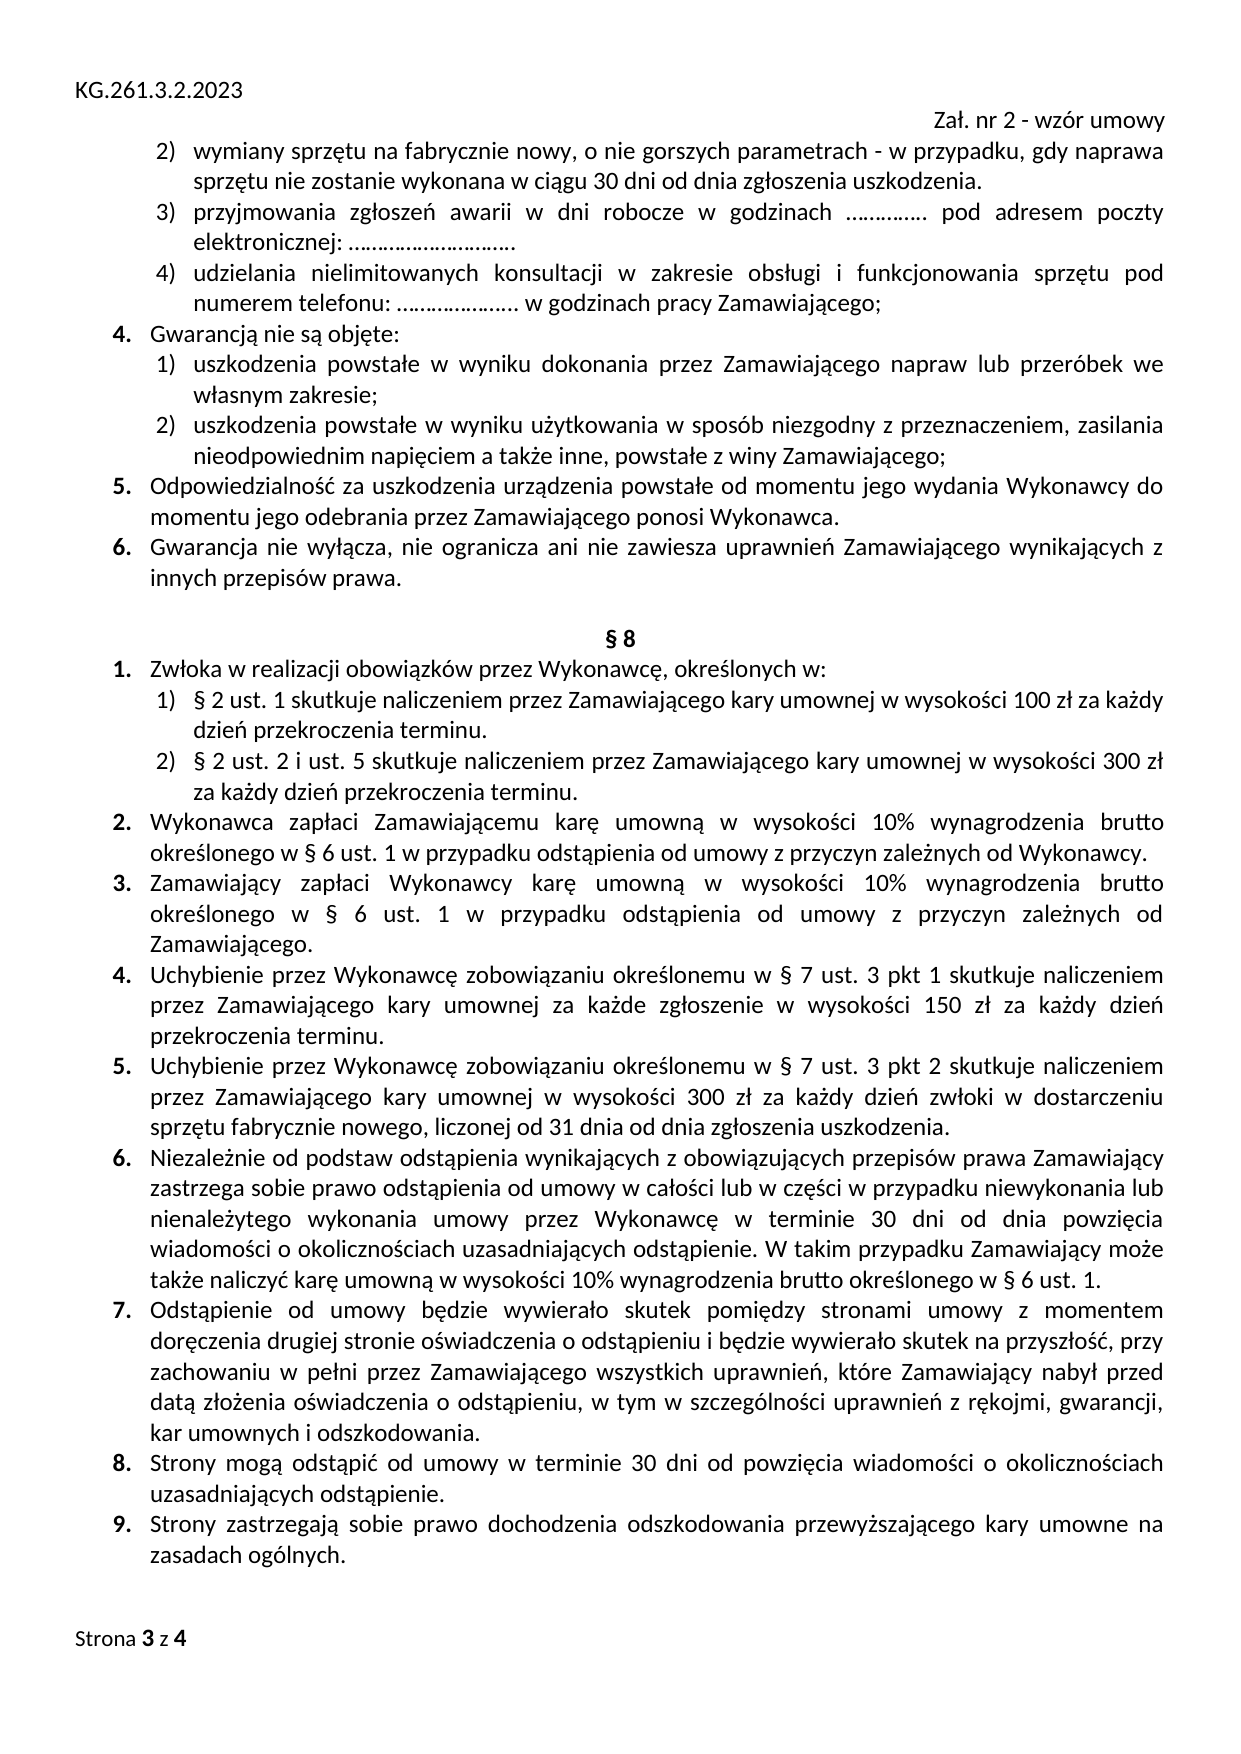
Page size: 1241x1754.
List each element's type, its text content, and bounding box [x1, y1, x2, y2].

list Odstąpienie od umowy będzie wywierało skutek pomiędzy stronami umowy z momentem doręczenia drugiej stronie oświadczenia o odstąpieniu i będzie wywierało skutek na przyszłość, przy zachowaniu w pełni przez Zamawiającego wszystkich uprawnień, które Zamawiający nabył przed datą złożenia oświadczenia o odstąpieniu, w tym w szczególności uprawnień z rękojmi, gwarancji, kar umownych i odszkodowania. [112, 1294, 1165, 1447]
list Gwarancja nie wyłącza, nie ogranicza ani nie zawiesza uprawnień Zamawiającego wynikających z innych przepisów prawa. [112, 532, 1165, 593]
list uszkodzenia powstałe w wyniku dokonania przez Zamawiającego napraw lub przeróbek we własnym zakresie; [156, 348, 1165, 409]
text § 8 [75, 623, 1165, 654]
list § 2 ust. 2 i ust. 5 skutkuje naliczeniem przez Zamawiającego kary umownej w wysokości 300 zł za każdy dzień przekroczenia terminu. [156, 745, 1165, 806]
list Gwarancją nie są objęte: [112, 318, 1165, 348]
list wymiany sprzętu na fabrycznie nowy, o nie gorszych parametrach - w przypadku, gdy naprawa sprzętu nie zostanie wykonana w ciągu 30 dni od dnia zgłoszenia uszkodzenia. [156, 135, 1165, 196]
list Zamawiający zapłaci Wykonawcy karę umowną w wysokości 10% wynagrodzenia brutto określonego w § 6 ust. 1 w przypadku odstąpienia od umowy z przyczyn zależnych od Zamawiającego. [112, 867, 1165, 959]
list Uchybienie przez Wykonawcę zobowiązaniu określonemu w § 7 ust. 3 pkt 1 skutkuje naliczeniem przez Zamawiającego kary umownej za każde zgłoszenie w wysokości 150 zł za każdy dzień przekroczenia terminu. [112, 959, 1165, 1050]
list Niezależnie od podstaw odstąpienia wynikających z obowiązujących przepisów prawa Zamawiający zastrzega sobie prawo odstąpienia od umowy w całości lub w części w przypadku niewykonania lub nienależytego wykonania umowy przez Wykonawcę w terminie 30 dni od dnia powzięcia wiadomości o okolicznościach uzasadniających odstąpienie. W takim przypadku Zamawiający może także naliczyć karę umowną w wysokości 10% wynagrodzenia brutto określonego w § 6 ust. 1. [112, 1142, 1165, 1294]
list udzielania nielimitowanych konsultacji w zakresie obsługi i funkcjonowania sprzętu pod numerem telefonu: ………………... w godzinach pracy Zamawiającego; [156, 257, 1165, 318]
list Zwłoka w realizacji obowiązków przez Wykonawcę, określonych w: [112, 654, 1165, 684]
list Strony mogą odstąpić od umowy w terminie 30 dni od powzięcia wiadomości o okolicznościach uzasadniających odstąpienie. [112, 1447, 1165, 1508]
list Wykonawca zapłaci Zamawiającemu karę umowną w wysokości 10% wynagrodzenia brutto określonego w § 6 ust. 1 w przypadku odstąpienia od umowy z przyczyn zależnych od Wykonawcy. [112, 806, 1165, 867]
list przyjmowania zgłoszeń awarii w dni robocze w godzinach ………….. pod adresem poczty elektronicznej: ……………………….. [156, 196, 1165, 257]
list uszkodzenia powstałe w wyniku użytkowania w sposób niezgodny z przeznaczeniem, zasilania nieodpowiednim napięciem a także inne, powstałe z winy Zamawiającego; [156, 409, 1165, 471]
list Strony zastrzegają sobie prawo dochodzenia odszkodowania przewyższającego kary umowne na zasadach ogólnych. [112, 1508, 1165, 1569]
list § 2 ust. 1 skutkuje naliczeniem przez Zamawiającego kary umownej w wysokości 100 zł za każdy dzień przekroczenia terminu. [156, 684, 1165, 745]
list Uchybienie przez Wykonawcę zobowiązaniu określonemu w § 7 ust. 3 pkt 2 skutkuje naliczeniem przez Zamawiającego kary umownej w wysokości 300 zł za każdy dzień zwłoki w dostarczeniu sprzętu fabrycznie nowego, liczonej od 31 dnia od dnia zgłoszenia uszkodzenia. [112, 1050, 1165, 1142]
list Odpowiedzialność za uszkodzenia urządzenia powstałe od momentu jego wydania Wykonawcy do momentu jego odebrania przez Zamawiającego ponosi Wykonawca. [112, 471, 1165, 532]
